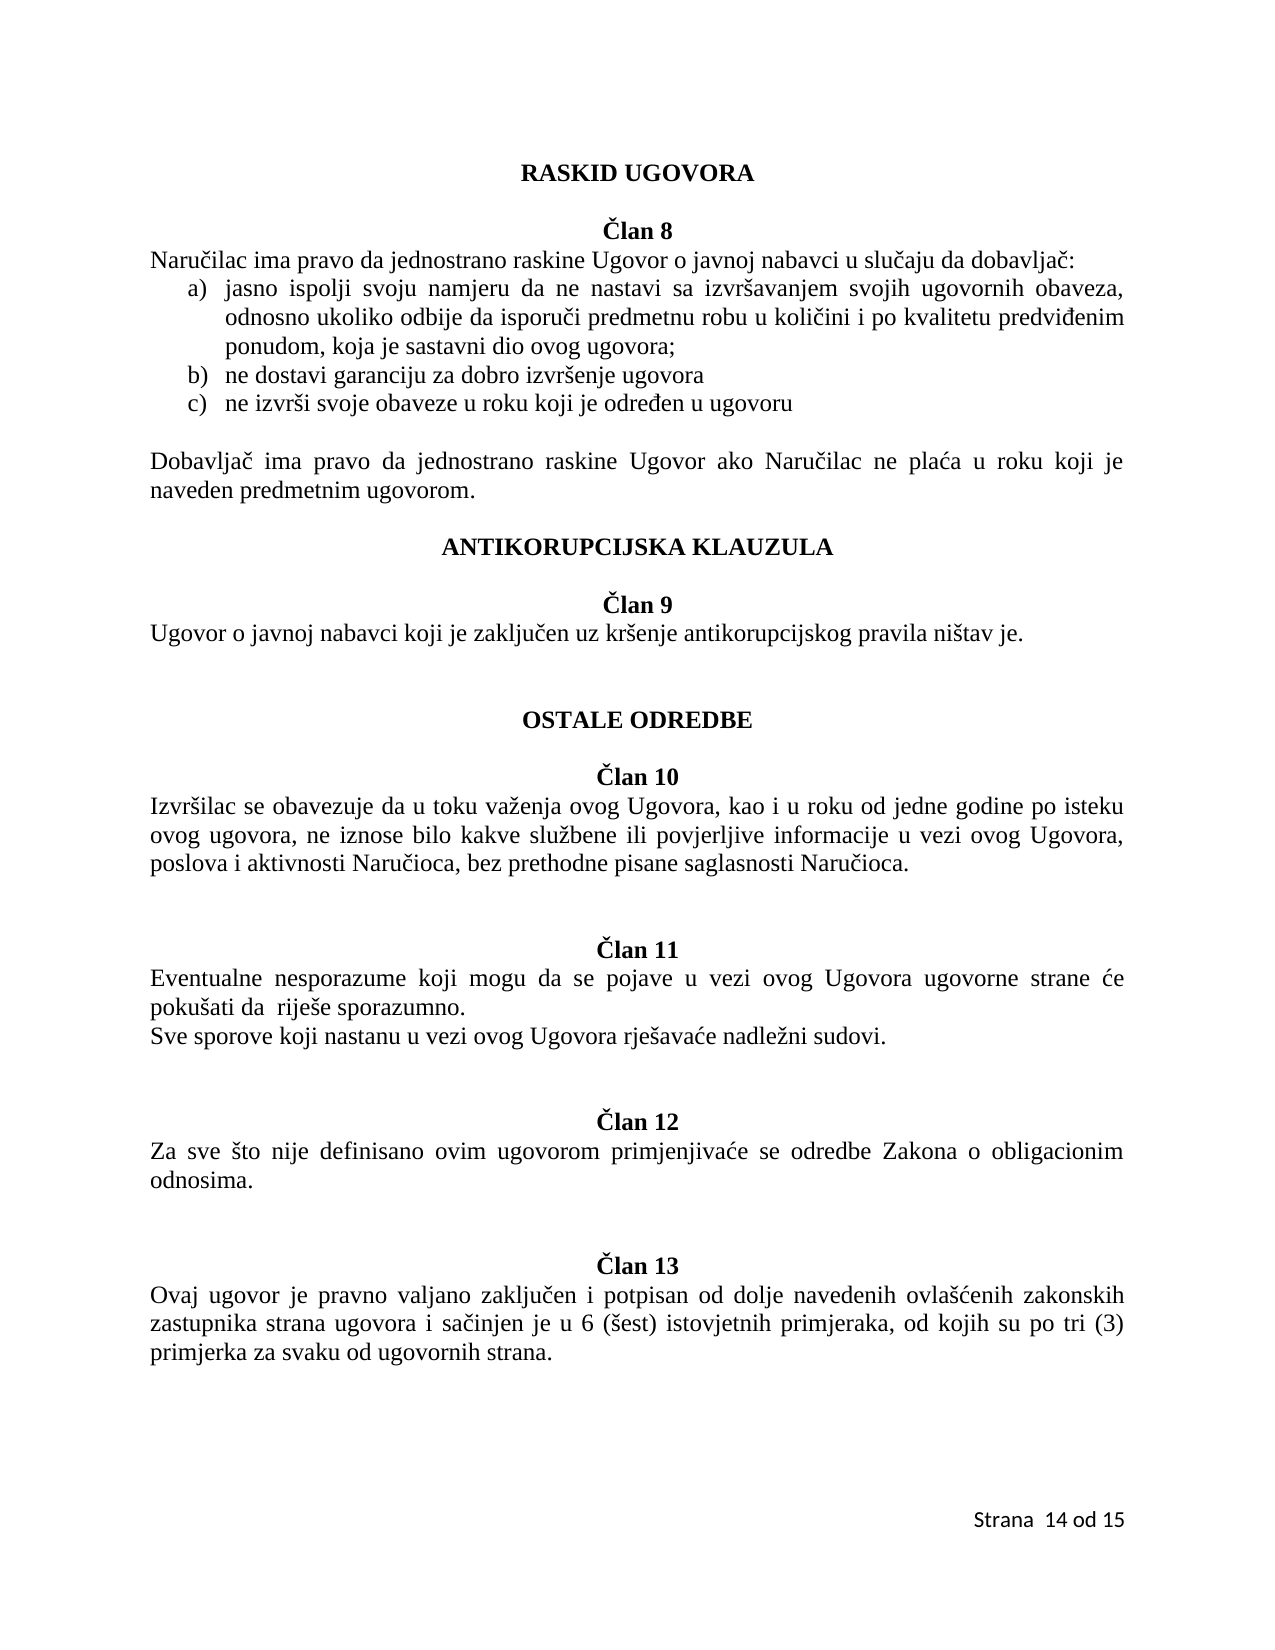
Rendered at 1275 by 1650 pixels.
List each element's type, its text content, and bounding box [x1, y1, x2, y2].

text Ovaj ugovor je pravno valjano zaključen i potpisan od dolje navedenih ovlašćenih zakonskih zastupnika strana ugovora i sačinjen je u 6 (šest) istovjetnih primjeraka, od kojih su po tri (3) primjerka za svaku od ugovornih strana. [150, 1280, 1125, 1366]
text Sve sporove koji nastanu u vezi ovog Ugovora rješavaće nadležni sudovi. [150, 1021, 1125, 1050]
text Član 11 [150, 935, 1125, 963]
text Izvršilac se obavezuje da u toku važenja ovog Ugovora, kao i u roku od jedne godine po isteku ovog ugovora, ne iznose bilo kakve službene ili povjerljive informacije u vezi ovog Ugovora, poslova i aktivnosti Naručioca, bez prethodne pisane saglasnosti Naručioca. [150, 791, 1125, 877]
text Eventualne nesporazume koji mogu da se pojave u vezi ovog Ugovora ugovorne strane će pokušati da riješe sporazumno. [150, 963, 1125, 1021]
list jasno ispolji svoju namjeru da ne nastavi sa izvršavanjem svojih ugovornih obaveza, odnosno ukoliko odbije da isporuči predmetnu robu u količini i po kvalitetu predviđenim ponudom, koja je sastavni dio ovog ugovora; [187, 273, 1125, 360]
text Za sve što nije definisano ovim ugovorom primjenjivaće se odredbe Zakona o obligacionim odnosima. [150, 1136, 1125, 1193]
text Naručilac ima pravo da jednostrano raskine Ugovor o javnoj nabavci u slučaju da dobavljač: [150, 245, 1125, 273]
list ne dostavi garanciju za dobro izvršenje ugovora [187, 360, 1125, 388]
text Dobavljač ima pravo da jednostrano raskine Ugovor ako Naručilac ne plaća u roku koji je naveden predmetnim ugovorom. [150, 446, 1125, 503]
text Član 8 [150, 216, 1125, 245]
text OSTALE ODREDBE [150, 705, 1125, 733]
text Član 9 [150, 590, 1125, 618]
text Ugovor o javnoj nabavci koji je zaključen uz kršenje antikorupcijskog pravila ništav je. [150, 618, 1125, 647]
text RASKID UGOVORA [150, 158, 1125, 187]
text Član 12 [150, 1107, 1125, 1136]
text ANTIKORUPCIJSKA KLAUZULA [150, 532, 1125, 561]
list ne izvrši svoje obaveze u roku koji je određen u ugovoru [187, 388, 1125, 417]
text Član 13 [150, 1251, 1125, 1280]
text Član 10 [150, 762, 1125, 791]
